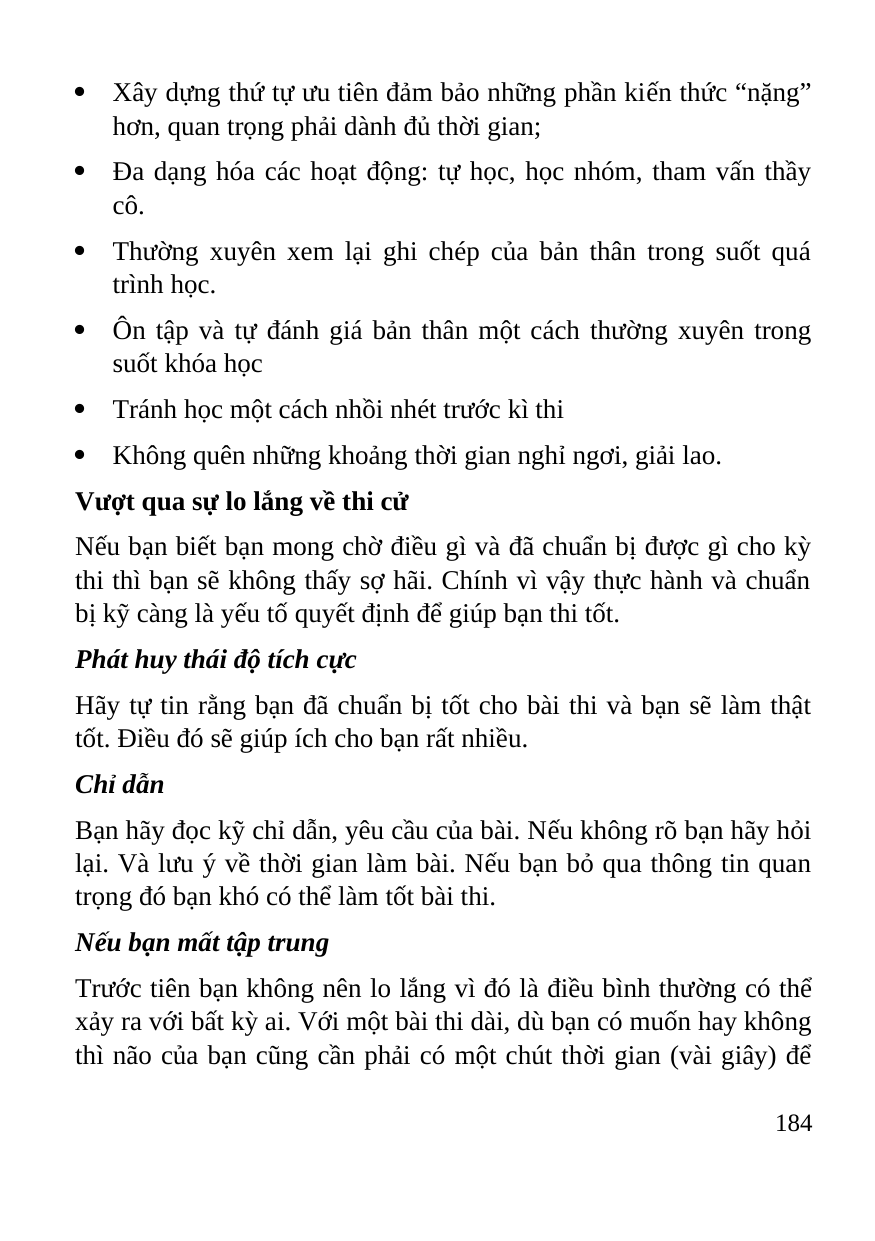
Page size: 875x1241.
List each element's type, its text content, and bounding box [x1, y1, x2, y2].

text Phát huy thái độ tích cực [75, 642, 812, 675]
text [75, 971, 812, 1071]
text Bạn hãy đọc kỹ chỉ dẫn, yêu cầu của bài. Nếu không rõ bạn hãy hỏi lại. Và lưu ý về thời gian làm bài. Nếu bạn bỏ qua thông tin quan trọng đó bạn khó có thể làm tốt bài thi. [75, 812, 812, 912]
text Nếu bạn mất tập trung [75, 925, 812, 958]
list Không quên những khoảng thời gian nghỉ ngơi, giải lao. [75, 437, 812, 471]
list Thường xuyên xem lại ghi chép của bản thân trong suốt quá trình học. [75, 233, 812, 300]
list Xây dựng thứ tự ưu tiên đảm bảo những phần kiến thức “nặng” hơn, quan trọng phải dành đủ thời gian; [75, 75, 812, 142]
text Vượt qua sự lo lắng về thi cử [75, 483, 812, 517]
list Tránh học một cách nhồi nhét trước kì thi [75, 392, 812, 425]
text Chỉ dẫn [75, 767, 812, 800]
list Đa dạng hóa các hoạt động: tự học, học nhóm, tham vấn thầy cô. [75, 154, 812, 221]
text Nếu bạn biết bạn mong chờ điều gì và đã chuẩn bị được gì cho kỳ thi thì bạn sẽ không thấy sợ hãi. Chính vì vậy thực hành và chuẩn bị kỹ càng là yếu tố quyết định để giúp bạn thi tốt. [75, 529, 812, 629]
list Ôn tập và tự đánh giá bản thân một cách thường xuyên trong suốt khóa học [75, 312, 812, 379]
text Hãy tự tin rằng bạn đã chuẩn bị tốt cho bài thi và bạn sẽ làm thật tốt. Điều đó sẽ giúp ích cho bạn rất nhiều. [75, 687, 812, 754]
